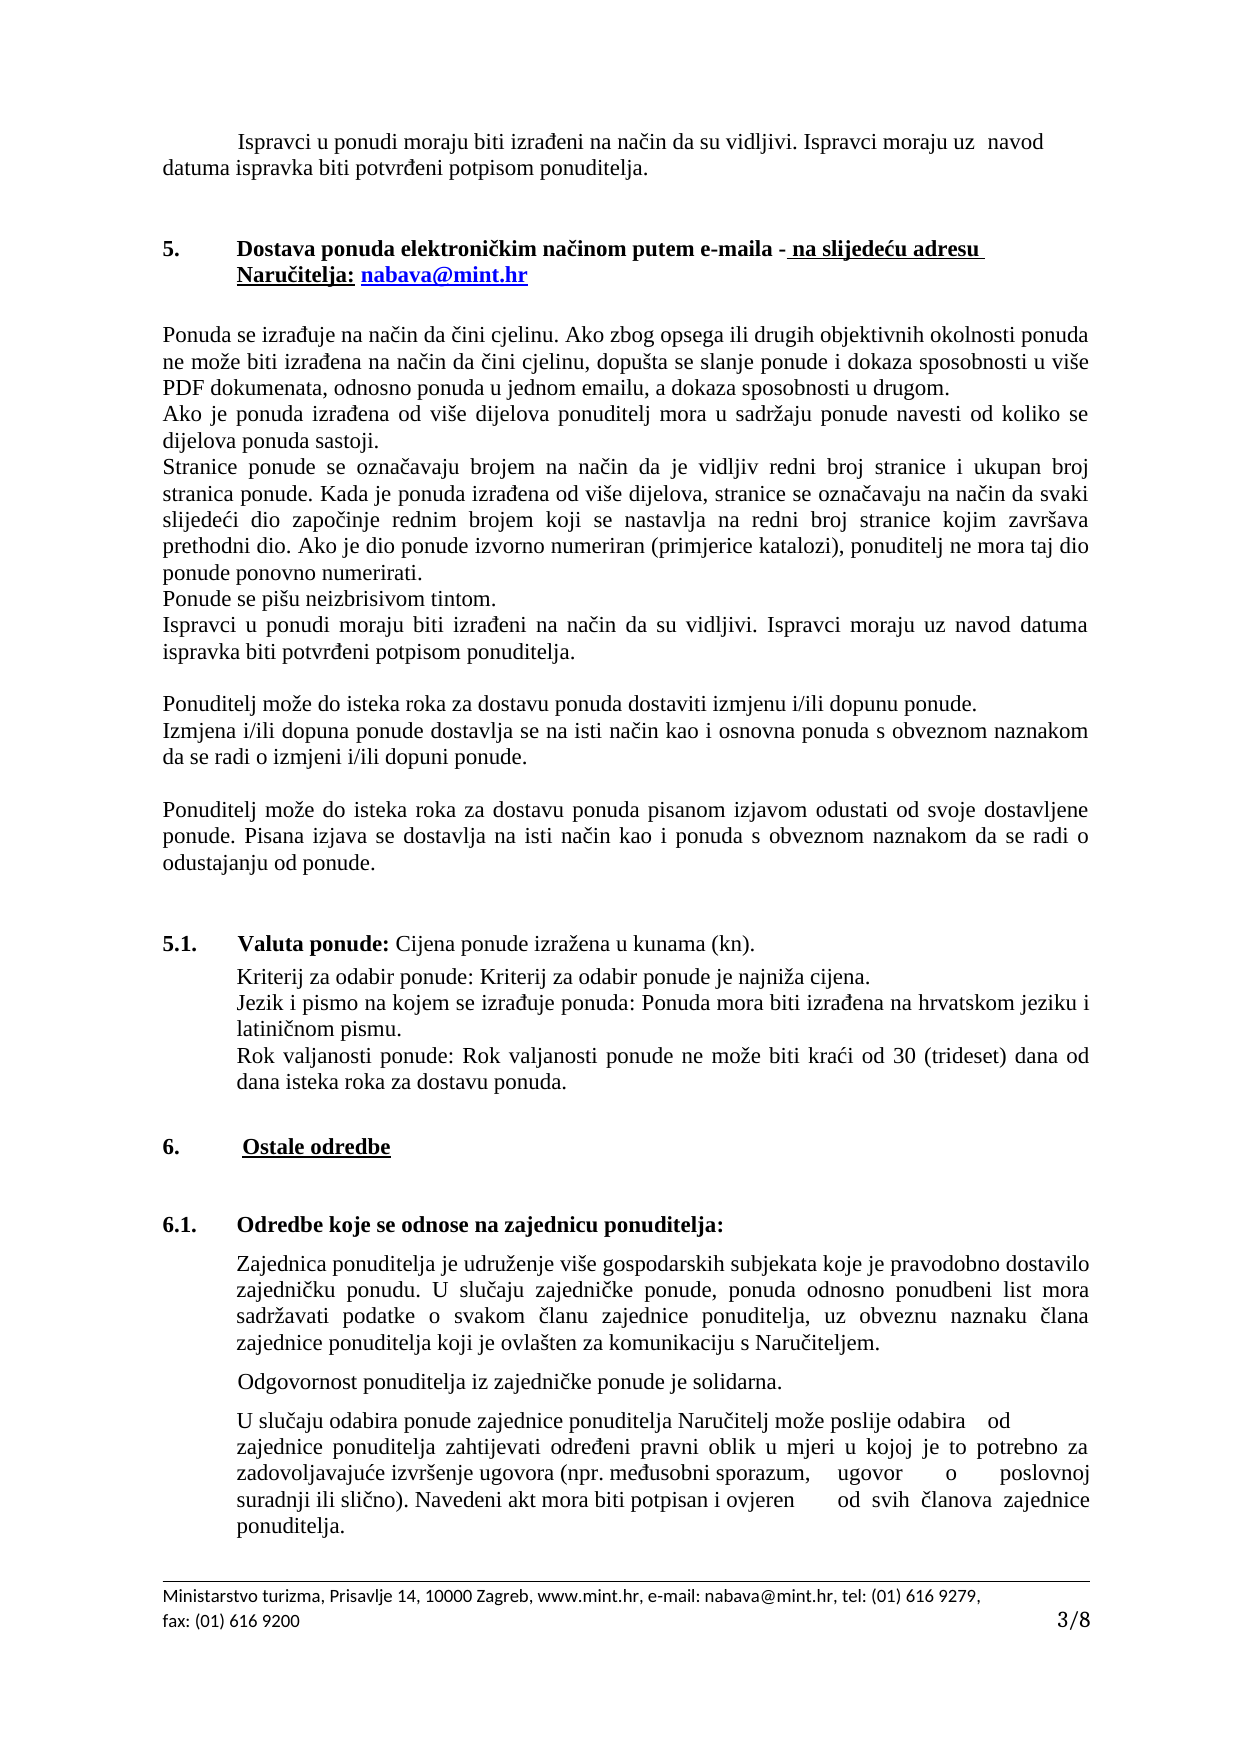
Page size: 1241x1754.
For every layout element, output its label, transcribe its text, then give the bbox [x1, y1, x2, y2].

text Ispravci u ponudi moraju biti izrađeni na način da su vidljivi. Ispravci moraju uz navod datuma ispravka biti potvrđeni potpisom ponuditelja. [162, 128, 1090, 181]
text 6. Ostale odredbe [162, 1133, 1090, 1160]
text Zajednica ponuditelja je udruženje više gospodarskih subjekata koje je pravodobno dostavilo zajedničku ponudu. U slučaju zajedničke ponude, ponuda odnosno ponudbeni list mora sadržavati podatke o svakom članu zajednice ponuditelja, uz obveznu naznaku člana zajednice ponuditelja koji je ovlašten za komunikaciju s Naručiteljem. [236, 1250, 1090, 1355]
text Ponuditelj može do isteka roka za dostavu ponuda pisanom izjavom odustati od svoje dostavljene ponude. Pisana izjava se dostavlja na isti način kao i ponuda s obveznom naznakom da se radi o odustajanju od ponude. [162, 796, 1090, 875]
text Ispravci u ponudi moraju biti izrađeni na način da su vidljivi. Ispravci moraju uz navod datuma ispravka biti potvrđeni potpisom ponuditelja. [162, 611, 1090, 664]
text Stranice ponude se označavaju brojem na način da je vidljiv redni broj stranice i ukupan broj stranica ponude. Kada je ponuda izrađena od više dijelova, stranice se označavaju na način da svaki slijedeći dio započinje rednim brojem koji se nastavlja na redni broj stranice kojim završava prethodni dio. Ako je dio ponude izvorno numeriran (primjerice katalozi), ponuditelj ne mora taj dio ponude ponovno numerirati. [162, 453, 1090, 585]
text Izmjena i/ili dopuna ponude dostavlja se na isti način kao i osnovna ponuda s obveznom naznakom da se radi o izmjeni i/ili dopuni ponude. [162, 717, 1090, 769]
text 6.1. Odredbe koje se odnose na zajednicu ponuditelja: [162, 1211, 1090, 1237]
text Ponuda se izrađuje na način da čini cjelinu. Ako zbog opsega ili drugih objektivnih okolnosti ponuda ne može biti izrađena na način da čini cjelinu, dopušta se slanje ponude i dokaza sposobnosti u više PDF dokumenata, odnosno ponuda u jednom emailu, a dokaza sposobnosti u drugom. [162, 321, 1090, 401]
list Dostava ponuda elektroničkim načinom putem e-maila - na slijedeću adresu Naručitelja: nabava@mint.hr [162, 235, 1090, 288]
text 5.1. Valuta ponude: Cijena ponude izražena u kunama (kn). [162, 930, 1090, 956]
list Kriterij za odabir ponude: Kriterij za odabir ponude je najniža cijena. [162, 963, 1090, 989]
text Ponuditelj može do isteka roka za dostavu ponuda dostaviti izmjenu i/ili dopunu ponude. [162, 690, 1090, 717]
text Ako je ponuda izrađena od više dijelova ponuditelj mora u sadržaju ponude navesti od koliko se dijelova ponuda sastoji. [162, 401, 1090, 453]
text Ponude se pišu neizbrisivom tintom. [162, 585, 1090, 611]
text U slučaju odabira ponude zajednice ponuditelja Naručitelj može poslije odabira od zajednice ponuditelja zahtijevati određeni pravni oblik u mjeri u kojoj je to potrebno za zadovoljavajuće izvršenje ugovora (npr. međusobni sporazum, ugovor o poslovnoj suradnji ili slično). Navedeni akt mora biti potpisan i ovjeren od svih članova zajednice ponuditelja. [236, 1407, 1090, 1538]
text Odgovornost ponuditelja iz zajedničke ponude je solidarna. [162, 1368, 1090, 1394]
list Rok valjanosti ponude: Rok valjanosti ponude ne može biti kraći od 30 (trideset) dana od dana isteka roka za dostavu ponuda. [162, 1042, 1090, 1094]
list Jezik i pismo na kojem se izrađuje ponuda: Ponuda mora biti izrađena na hrvatskom jeziku i latiničnom pismu. [162, 989, 1090, 1042]
